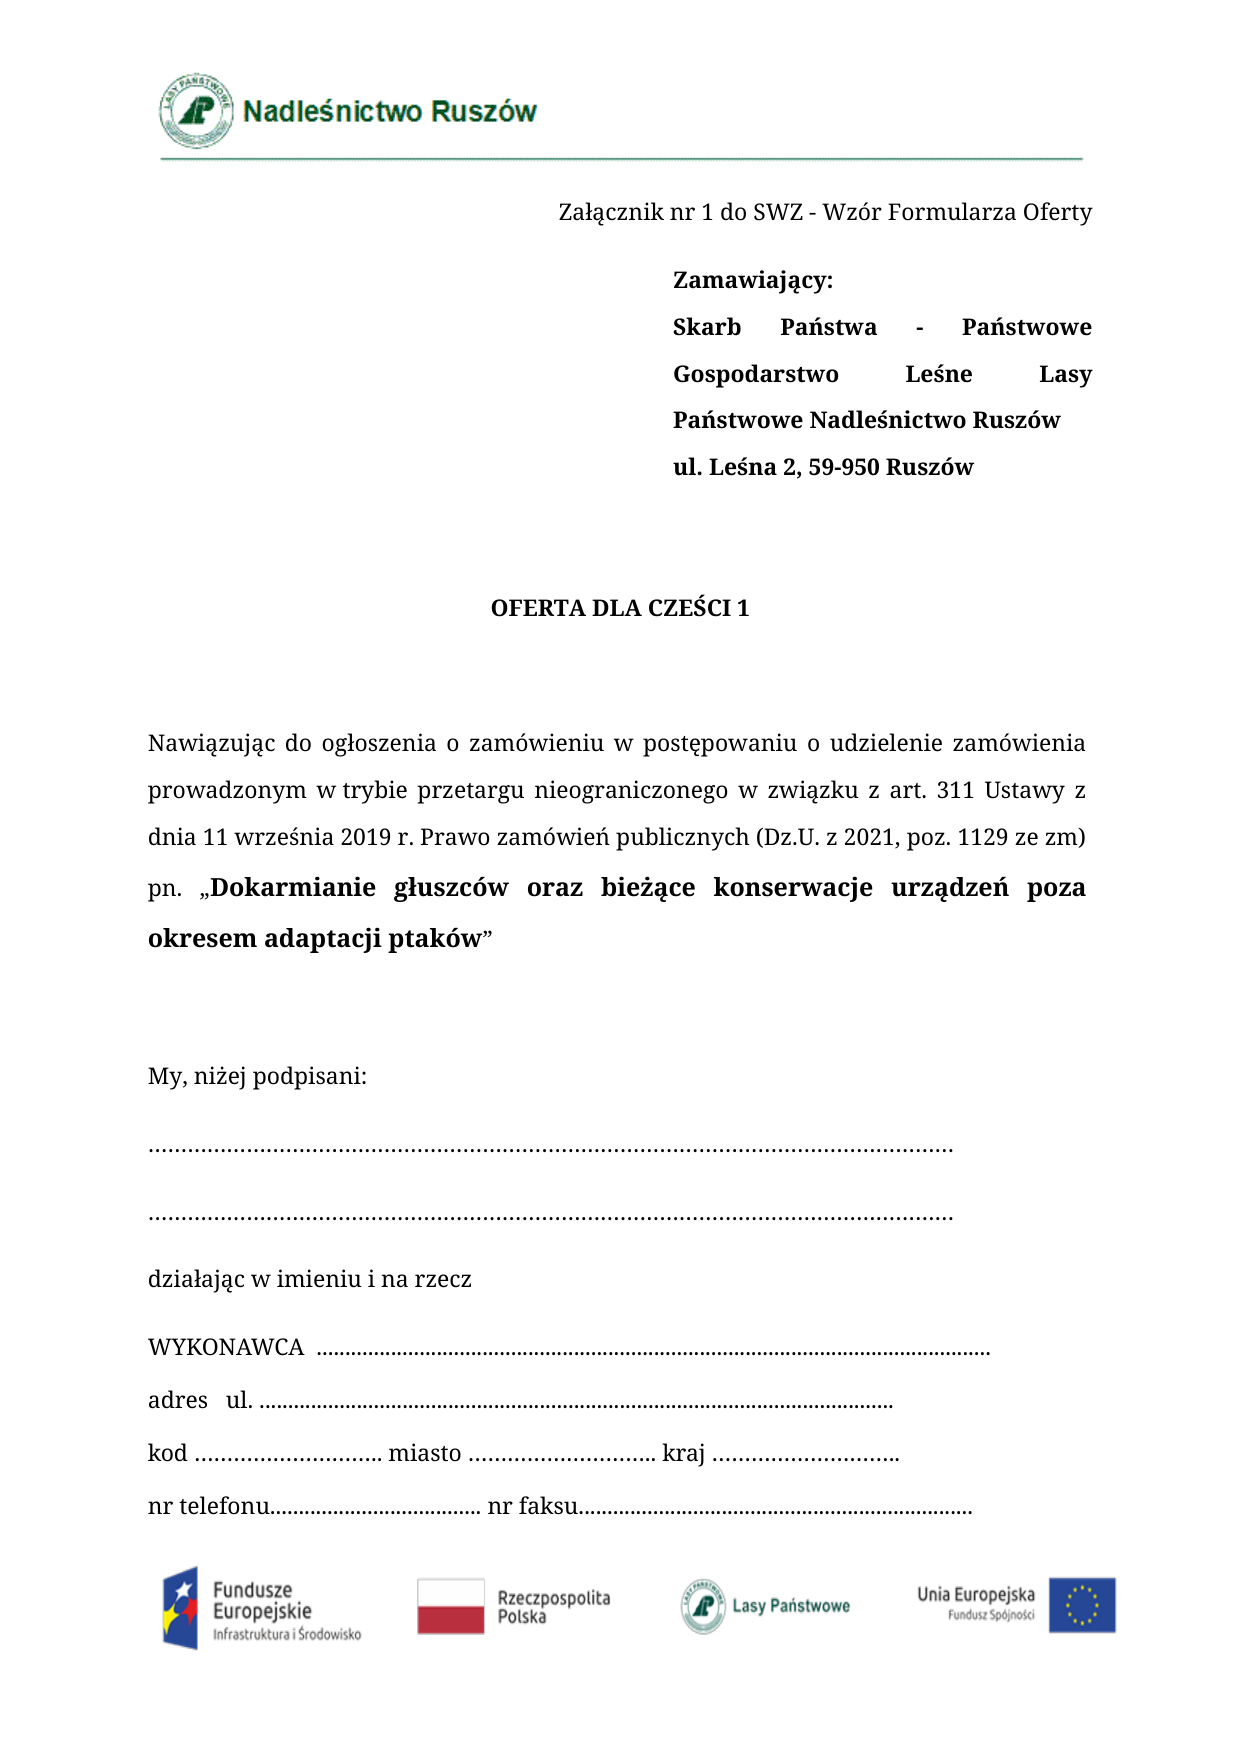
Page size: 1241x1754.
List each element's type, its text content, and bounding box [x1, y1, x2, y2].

text Skarb Państwa - Państwowe Gospodarstwo Leśne Lasy Państwowe Nadleśnictwo Ruszów [673, 311, 1092, 436]
text działając w imieniu i na rzecz [148, 1263, 1092, 1294]
picture [147, 1555, 1132, 1697]
text ul. Leśna 2, 59-950 Ruszów [673, 451, 1092, 483]
list My, niżej podpisani: [148, 1060, 1092, 1091]
text …………………………………………………………………………………………………………… [148, 1128, 1092, 1159]
text nr telefonu..................................... nr faksu..................................................................... [148, 1490, 1092, 1521]
text WYKONAWCA ...................................................................................................................... [148, 1331, 1092, 1362]
text adres ul. ............................................................................................................... [148, 1384, 1092, 1415]
text Załącznik nr 1 do SWZ - Wzór Formularza Oferty [148, 196, 1092, 227]
text kod ……………………….. miasto ……………………….. kraj ……………………….. [148, 1437, 1092, 1468]
text OFERTA DLA CZEŚCI 1 [148, 592, 1092, 623]
text Nawiązując do ogłoszenia o zamówieniu w postępowaniu o udzielenie zamówienia prowadzonym w trybie przetargu nieograniczonego w związku z art. 311 Ustawy z dnia 11 września 2019 r. Prawo zamówień publicznych (Dz.U. z 2021, poz. 1129 ze zm) pn. „Dokarmianie głuszców oraz bieżące konserwacje urządzeń poza okresem adaptacji ptaków” [148, 727, 1087, 954]
text Zamawiający: [673, 264, 1092, 295]
picture [147, 59, 1093, 172]
text …………………………………………………………………………………………………………… [148, 1195, 1092, 1227]
